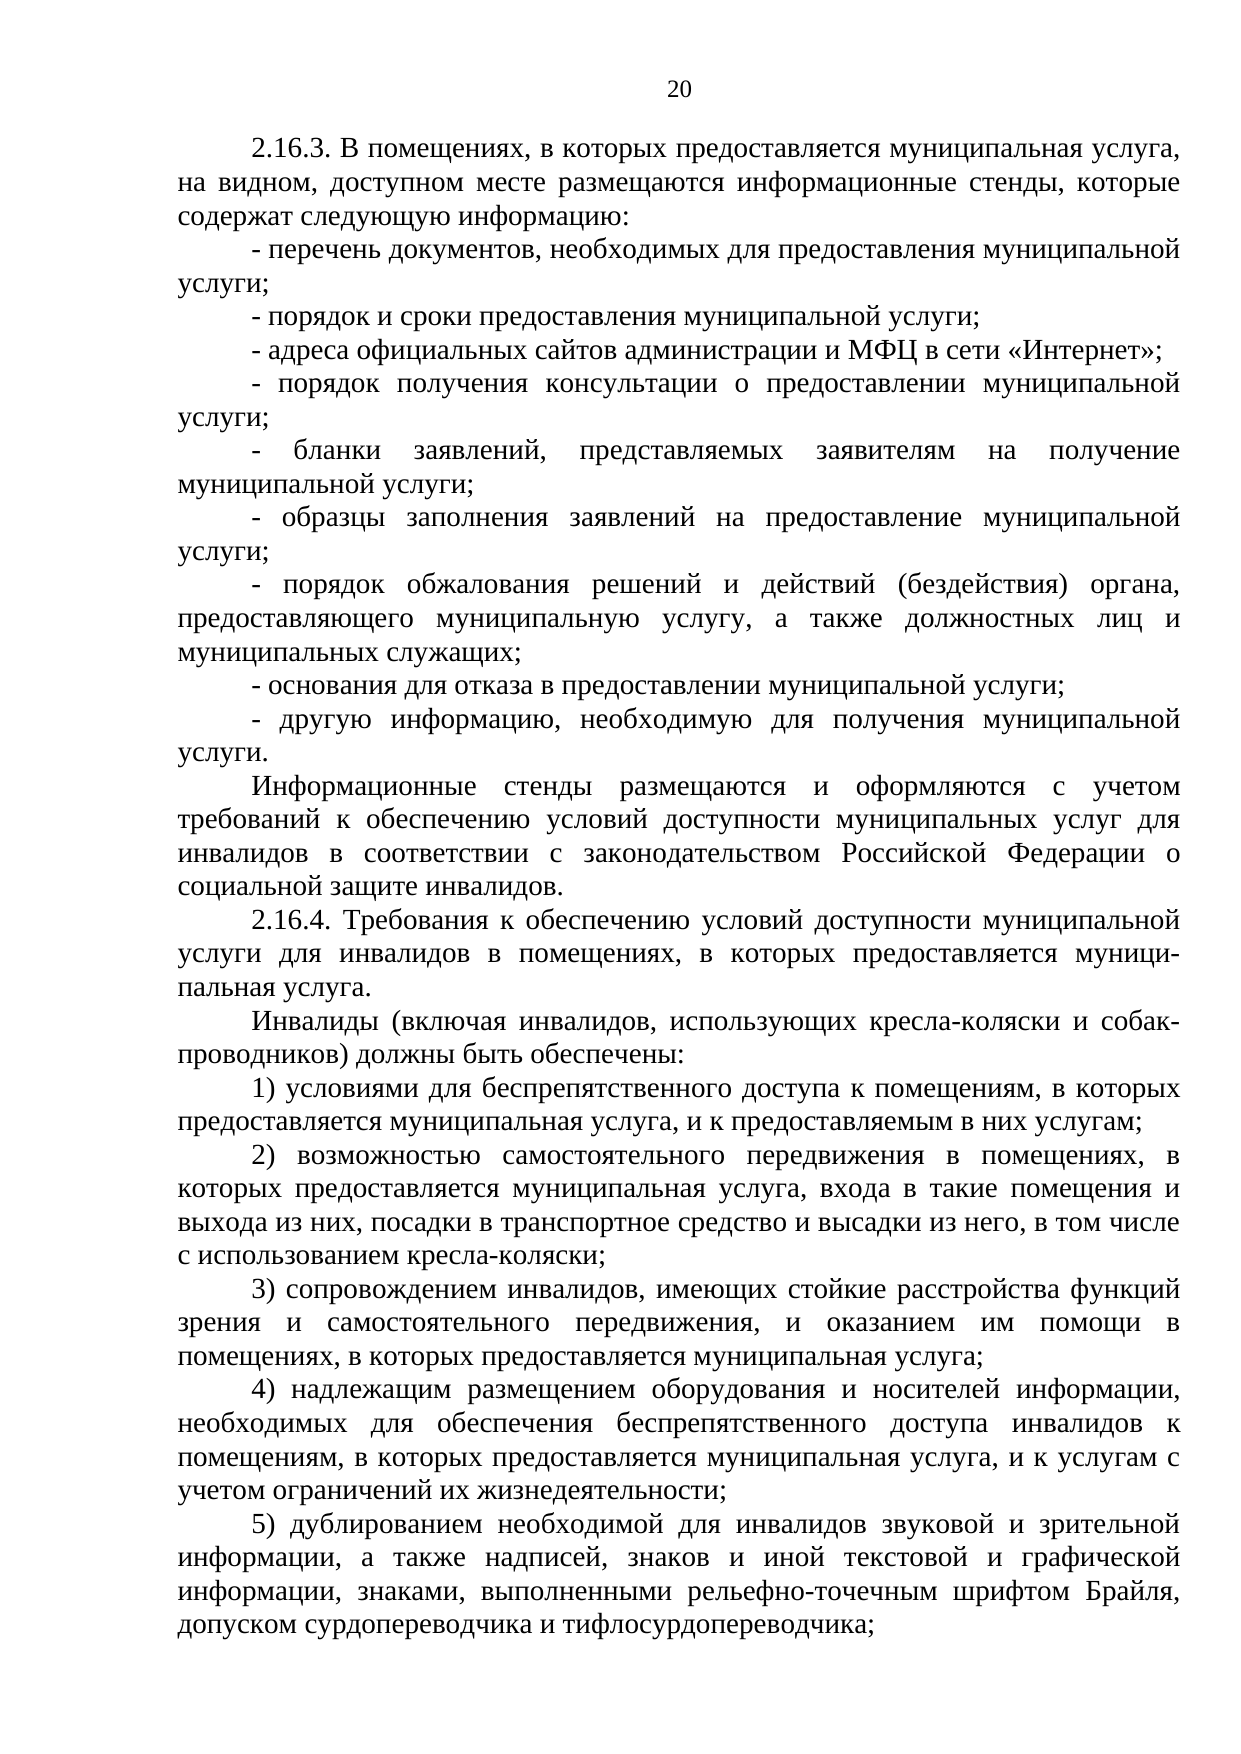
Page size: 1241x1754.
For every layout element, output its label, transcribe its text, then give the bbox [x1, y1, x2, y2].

text 4) надлежащим размещением оборудования и носителей информации, необходимых для обеспечения беспрепятственного доступа инвалидов к помещениям, в которых предоставляется муниципальная услуга, и к услугам с учетом ограничений их жизнедеятельности; [177, 1372, 1181, 1506]
text - порядок и сроки предоставления муниципальной услуги; [177, 298, 1181, 332]
text 5) дублированием необходимой для инвалидов звуковой и зрительной информации, а также надписей, знаков и иной текстовой и графической информации, знаками, выполненными рельефно-точечным шрифтом Брайля, допуском сурдопереводчика и тифлосурдопереводчика; [177, 1506, 1181, 1640]
text 2) возможностью самостоятельного передвижения в помещениях, в которых предоставляется муниципальная услуга, входа в такие помещения и выхода из них, посадки в транспортное средство и высадки из него, в том числе с использованием кресла-коляски; [177, 1137, 1181, 1271]
text - другую информацию, необходимую для получения муниципальной услуги. [177, 701, 1181, 768]
text - адреса официальных сайтов администрации и МФЦ в сети «Интернет»; [177, 332, 1181, 365]
text - бланки заявлений, представляемых заявителям на получение муниципальной услуги; [177, 432, 1181, 499]
text - перечень документов, необходимых для предоставления муниципальной услуги; [177, 231, 1181, 298]
text - порядок обжалования решений и действий (бездействия) органа, предоставляющего муниципальную услугу, а также должностных лиц и муниципальных служащих; [177, 567, 1181, 667]
text Инвалиды (включая инвалидов, использующих кресла-коляски и собак-проводников) должны быть обеспечены: [177, 1003, 1181, 1070]
text 3) сопровождением инвалидов, имеющих стойкие расстройства функций зрения и самостоятельного передвижения, и оказанием им помощи в помещениях, в которых предоставляется муниципальная услуга; [177, 1271, 1181, 1372]
text 2.16.3. В помещениях, в которых предоставляется муниципальная услуга, на видном, доступном месте размещаются информационные стенды, которые содержат следующую информацию: [177, 131, 1181, 231]
text Информационные стенды размещаются и оформляются с учетом требований к обеспечению условий доступности муниципальных услуг для инвалидов в соответствии с законодательством Российской Федерации о социальной защите инвалидов. [177, 768, 1181, 902]
text - основания для отказа в предоставлении муниципальной услуги; [177, 667, 1181, 701]
text - порядок получения консультации о предоставлении муниципальной услуги; [177, 365, 1181, 432]
text 2.16.4. Требования к обеспечению условий доступности муниципальной услуги для инвалидов в помещениях, в которых предоставляется муници-пальная услуга. [177, 902, 1181, 1003]
text 1) условиями для беспрепятственного доступа к помещениям, в которых предоставляется муниципальная услуга, и к предоставляемым в них услугам; [177, 1070, 1181, 1137]
text - образцы заполнения заявлений на предоставление муниципальной услуги; [177, 499, 1181, 567]
